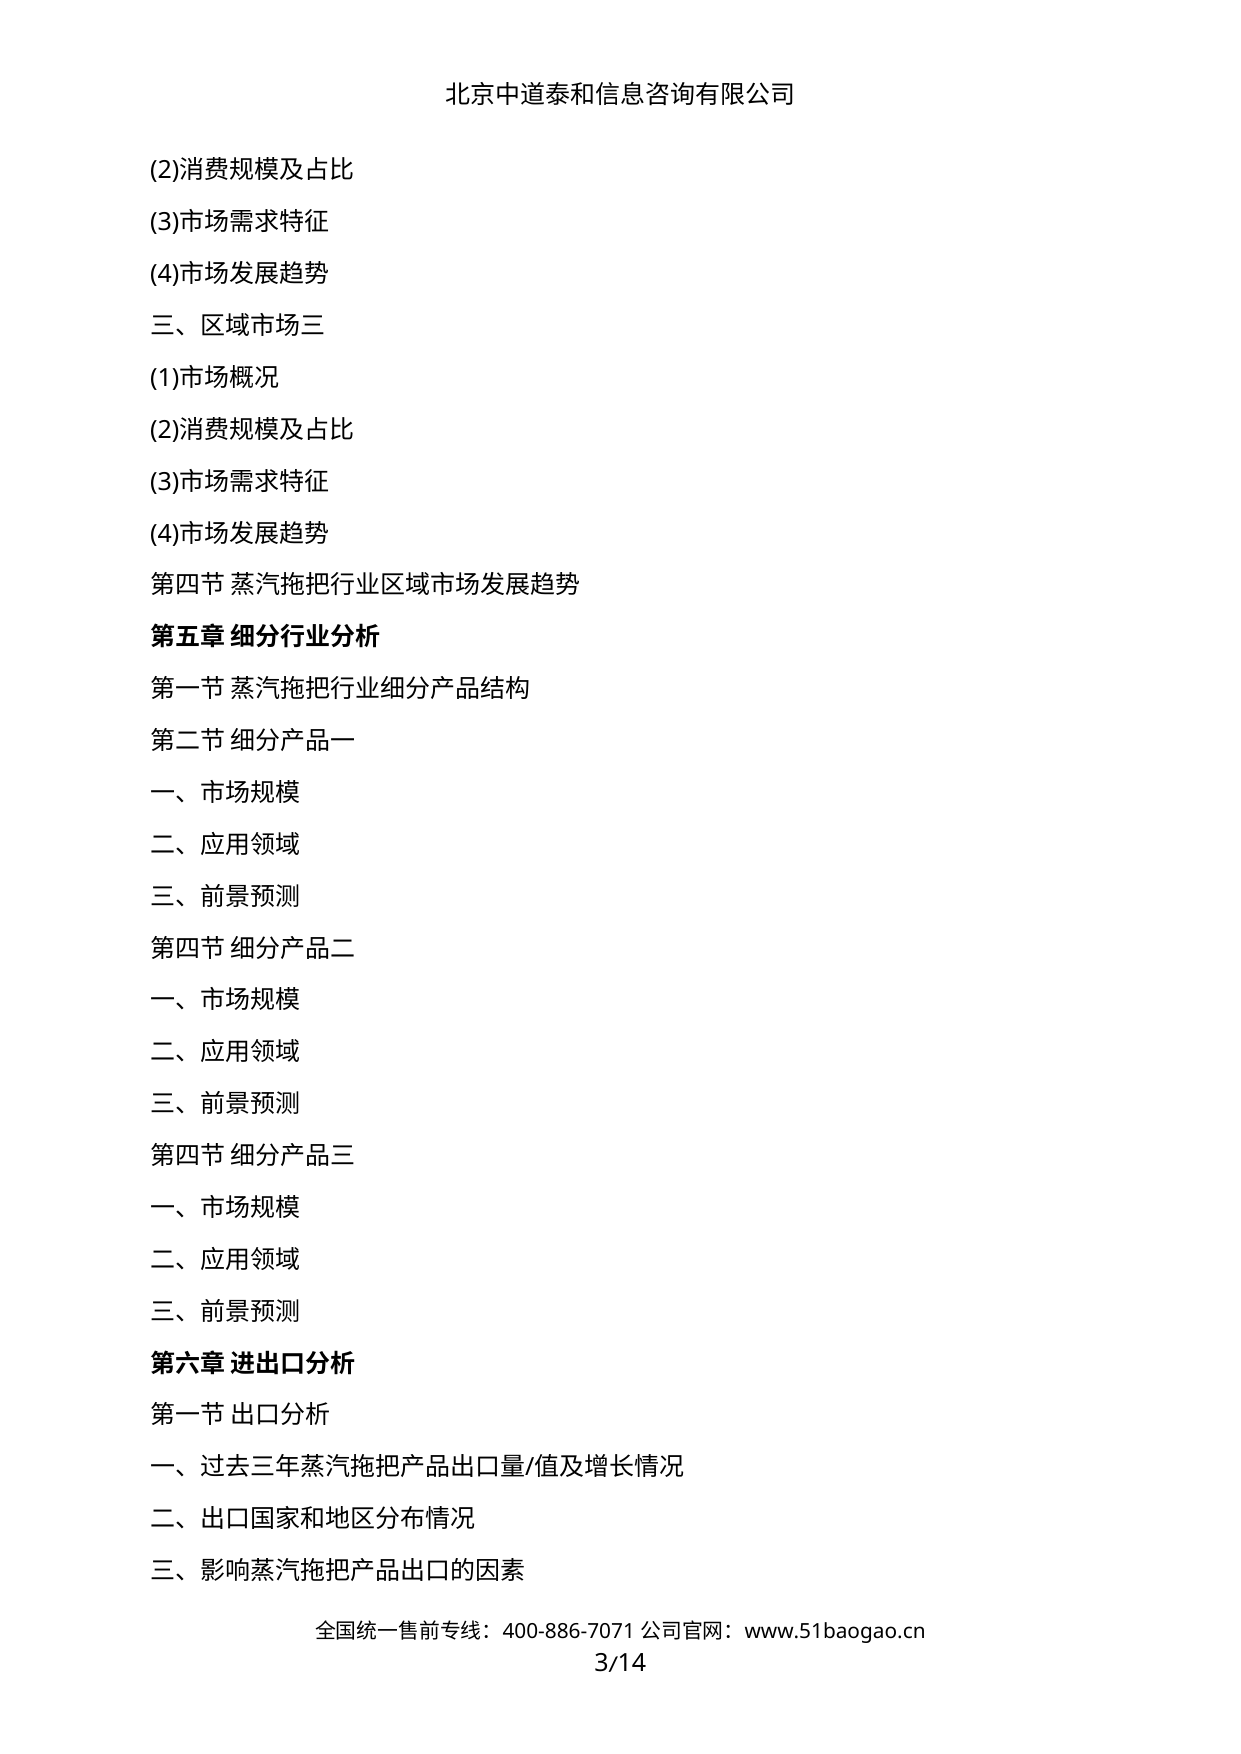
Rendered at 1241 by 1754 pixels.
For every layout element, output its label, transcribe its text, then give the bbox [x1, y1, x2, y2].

text 第二节 细分产品一 [150, 721, 1090, 757]
text (2)消费规模及占比 [150, 150, 1090, 186]
text (3)市场需求特征 [150, 202, 1090, 238]
text 第四节 细分产品二 [150, 928, 1090, 964]
text (3)市场需求特征 [150, 461, 1090, 497]
text 一、市场规模 [150, 772, 1090, 809]
text 三、前景预测 [150, 876, 1090, 912]
text 第四节 蒸汽拖把行业区域市场发展趋势 [150, 565, 1090, 601]
text 一、市场规模 [150, 1187, 1090, 1224]
text 二、应用领域 [150, 1239, 1090, 1276]
text 二、应用领域 [150, 824, 1090, 861]
text 三、影响蒸汽拖把产品出口的因素 [150, 1551, 1090, 1587]
text 三、前景预测 [150, 1084, 1090, 1120]
text 一、过去三年蒸汽拖把产品出口量/值及增长情况 [150, 1447, 1090, 1483]
text 二、应用领域 [150, 1032, 1090, 1068]
text (4)市场发展趋势 [150, 513, 1090, 549]
text (2)消费规模及占比 [150, 409, 1090, 446]
text 三、前景预测 [150, 1291, 1090, 1327]
text 第一节 出口分析 [150, 1395, 1090, 1431]
text 第四节 细分产品三 [150, 1136, 1090, 1172]
text 第六章 进出口分析 [150, 1343, 1090, 1379]
text 二、出口国家和地区分布情况 [150, 1499, 1090, 1535]
text 第一节 蒸汽拖把行业细分产品结构 [150, 669, 1090, 705]
text (4)市场发展趋势 [150, 254, 1090, 290]
text 一、市场规模 [150, 980, 1090, 1016]
text 三、区域市场三 [150, 306, 1090, 342]
text (1)市场概况 [150, 357, 1090, 394]
text 第五章 细分行业分析 [150, 617, 1090, 653]
